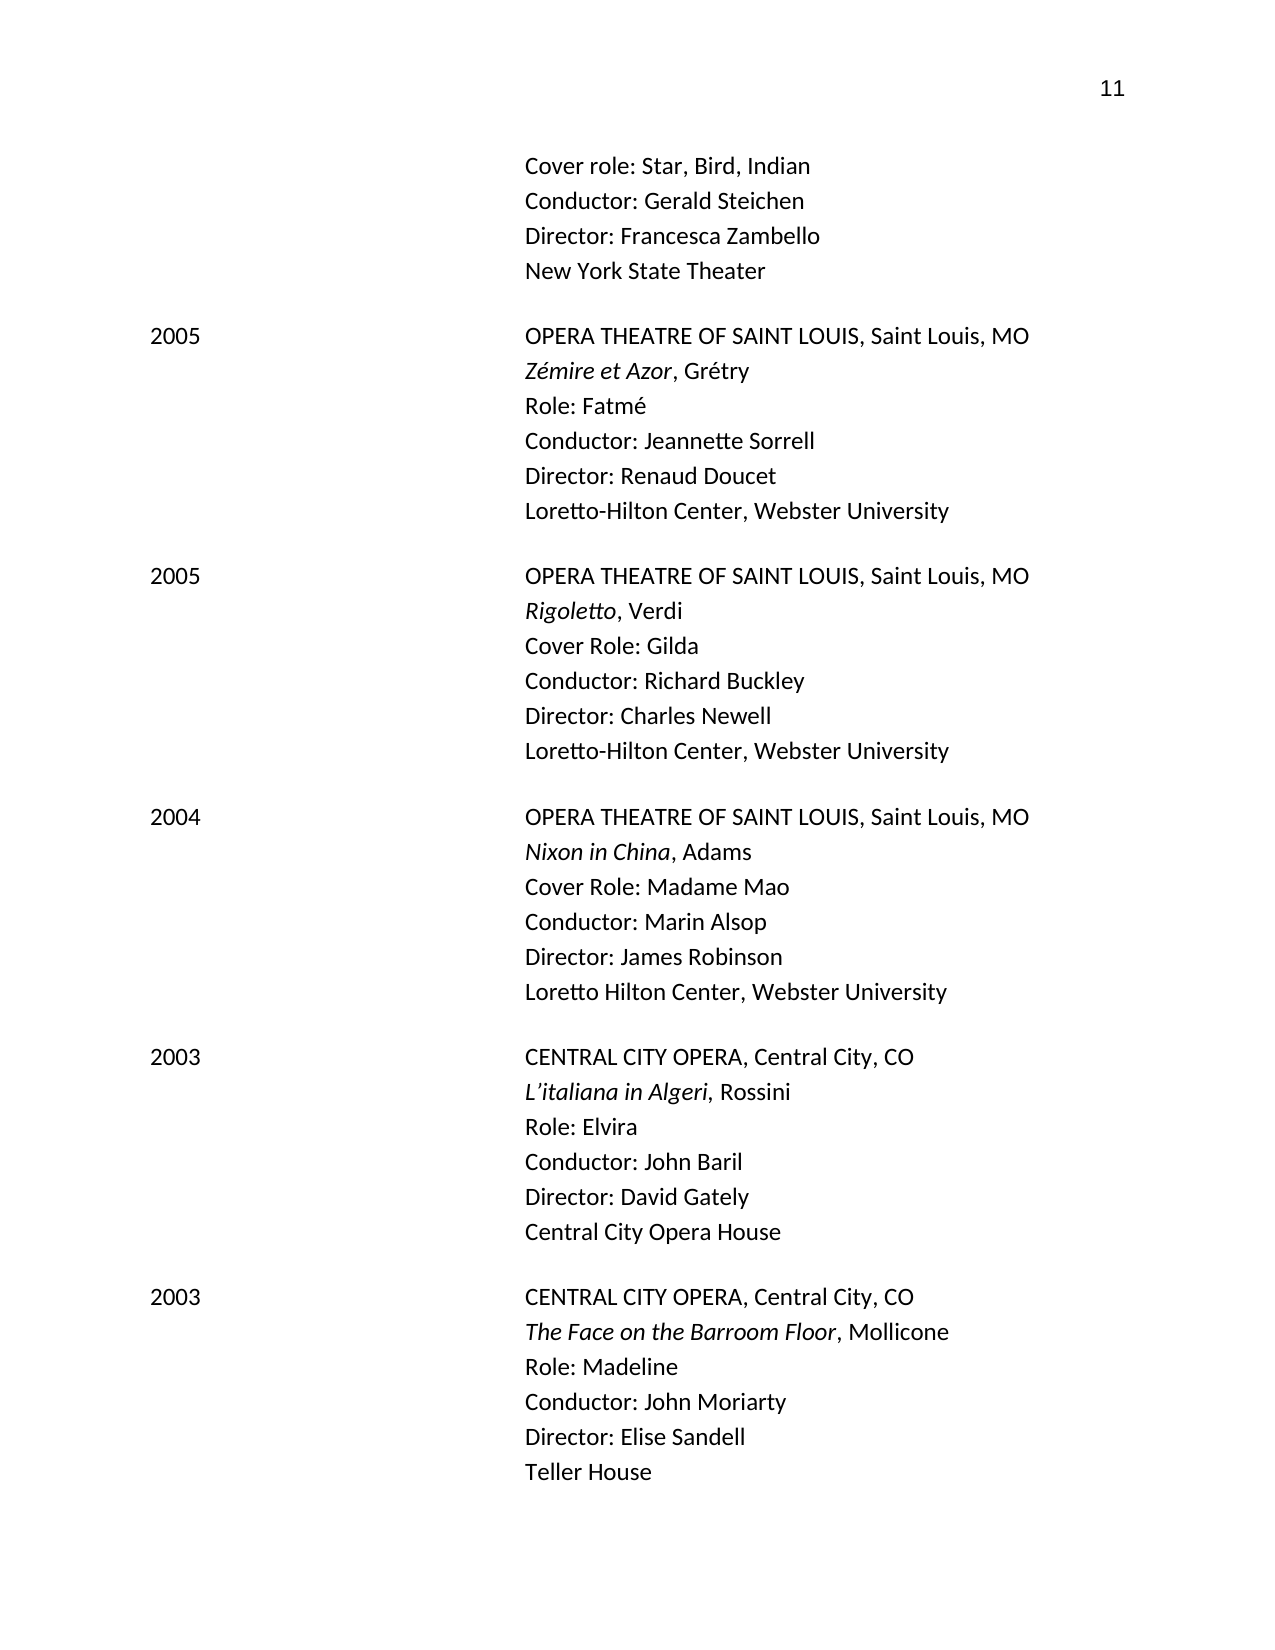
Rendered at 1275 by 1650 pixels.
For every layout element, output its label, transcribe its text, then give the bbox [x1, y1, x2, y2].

text Director: David Gately [150, 1181, 1125, 1211]
text 2003 CENTRAL CITY OPERA, Central City, CO [150, 1281, 1125, 1312]
text Nixon in China, Adams [150, 836, 1125, 866]
text Conductor: Marin Alsop [150, 906, 1125, 936]
text 2003 CENTRAL CITY OPERA, Central City, CO [150, 1041, 1125, 1071]
text Director: Francesca Zambello [150, 220, 1125, 251]
text Conductor: Gerald Steichen [150, 185, 1125, 216]
text Conductor: John Moriarty [150, 1386, 1125, 1417]
text Conductor: Richard Buckley [150, 665, 1125, 696]
text 2005 OPERA THEATRE OF SAINT LOUIS, Saint Louis, MO [150, 320, 1125, 351]
text Cover Role: Gilda [150, 630, 1125, 661]
text Role: Madeline [150, 1351, 1125, 1382]
text Conductor: John Baril [150, 1146, 1125, 1176]
text L’italiana in Algeri, Rossini [150, 1076, 1125, 1106]
text Central City Opera House [150, 1216, 1125, 1246]
text Role: Elvira [150, 1111, 1125, 1141]
text Rigoletto, Verdi [150, 595, 1125, 626]
text Role: Fatmé [150, 390, 1125, 421]
text 2005 OPERA THEATRE OF SAINT LOUIS, Saint Louis, MO [150, 560, 1125, 591]
text Director: Elise Sandell [150, 1421, 1125, 1452]
text New York State Theater [150, 255, 1125, 286]
text Zémire et Azor, Grétry [150, 355, 1125, 386]
text 2004 OPERA THEATRE OF SAINT LOUIS, Saint Louis, MO [150, 801, 1125, 831]
text Loretto-Hilton Center, Webster University [150, 735, 1125, 766]
text Loretto-Hilton Center, Webster University [150, 495, 1125, 526]
text Cover Role: Madame Mao [150, 871, 1125, 901]
text Director: James Robinson [150, 941, 1125, 971]
text The Face on the Barroom Floor, Mollicone [150, 1316, 1125, 1347]
text Loretto Hilton Center, Webster University [150, 976, 1125, 1006]
text Teller House [150, 1456, 1125, 1487]
text Director: Renaud Doucet [150, 460, 1125, 491]
text Conductor: Jeannette Sorrell [150, 425, 1125, 456]
text Director: Charles Newell [150, 700, 1125, 731]
text Cover role: Star, Bird, Indian [150, 150, 1125, 181]
